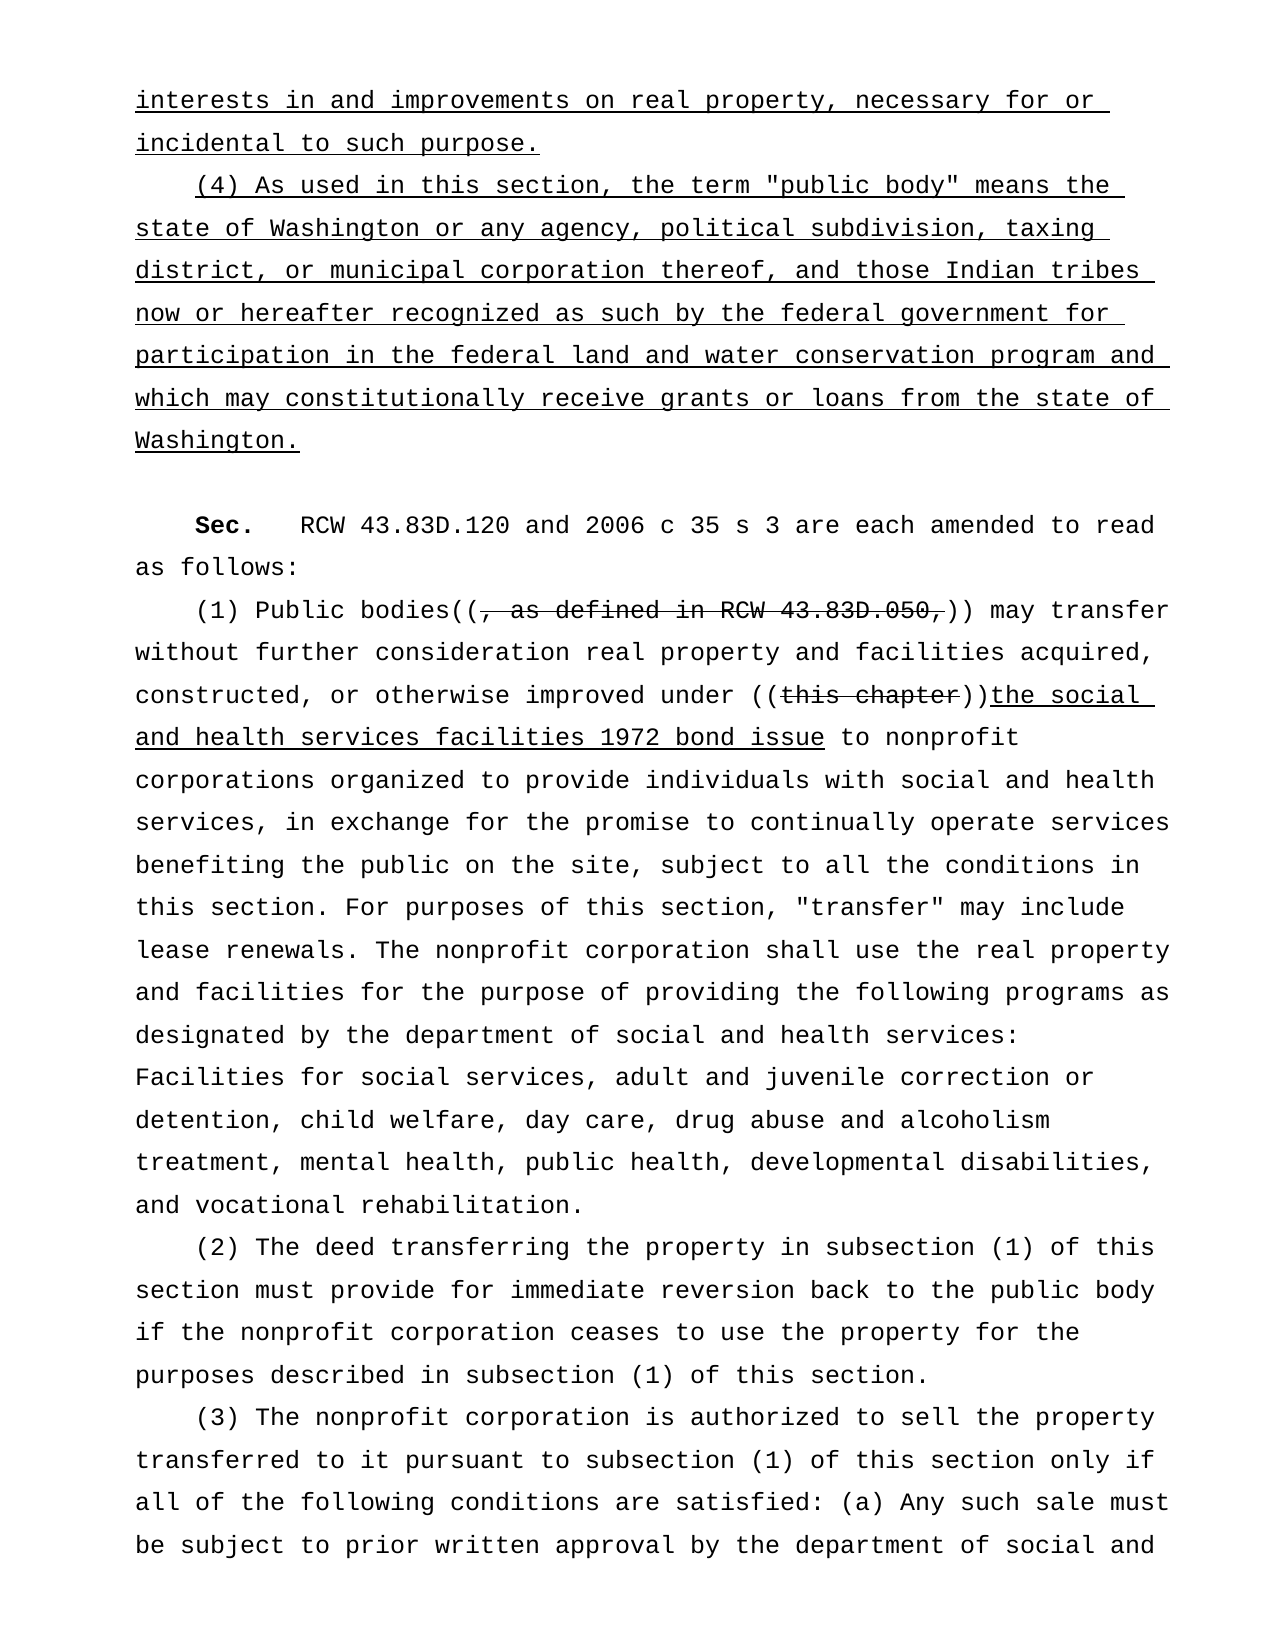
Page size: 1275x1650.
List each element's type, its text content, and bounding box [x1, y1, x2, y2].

text (4) As used in this section, the term "public body" means the state of Washington or any agency, political subdivision, taxing district, or municipal corporation thereof, and those Indian tribes now or hereafter recognized as such by the federal government for participation in the federal land and water conservation program and which may constitutionally receive grants or loans from the state of Washington. [135, 160, 1170, 366]
text (4) As used in this section, the term "public body" means the state of Washington or any agency, political subdivision, taxing district, or municipal corporation thereof, and those Indian tribes now or hereafter recognized as such by the federal government for participation in the federal land and water conservation program and which may constitutionally receive grants or loans from the state of Washington. [135, 368, 1170, 409]
text (4) As used in this section, the term "public body" means the state of Washington or any agency, political subdivision, taxing district, or municipal corporation thereof, and those Indian tribes now or hereafter recognized as such by the federal government for participation in the federal land and water conservation program and which may constitutionally receive grants or loans from the state of Washington. [135, 410, 1170, 457]
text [135, 1392, 1170, 1562]
text (2) The deed transferring the property in subsection (1) of this section must provide for immediate reversion back to the public body if the nonprofit corporation ceases to use the property for the purposes described in subsection (1) of this section. [135, 1222, 1170, 1392]
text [135, 75, 1170, 160]
text Sec. RCW 43.83D.120 and 2006 c 35 s 3 are each amended to read as follows: [135, 499, 1170, 584]
text (1) Public bodies((, as defined in RCW 43.83D.050,)) may transfer without further consideration real property and facilities acquired, constructed, or otherwise improved under ((this chapter))the social and health services facilities 1972 bond issue to nonprofit corporations organized to provide individuals with social and health services, in exchange for the promise to continually operate services benefiting the public on the site, subject to all the conditions in this section. For purposes of this section, "transfer" may include lease renewals. The nonprofit corporation shall use the real property and facilities for the purpose of providing the following programs as designated by the department of social and health services: Facilities for social services, adult and juvenile correction or detention, child welfare, day care, drug abuse and alcoholism treatment, mental health, public health, developmental disabilities, and vocational rehabilitation. [135, 584, 1170, 1222]
